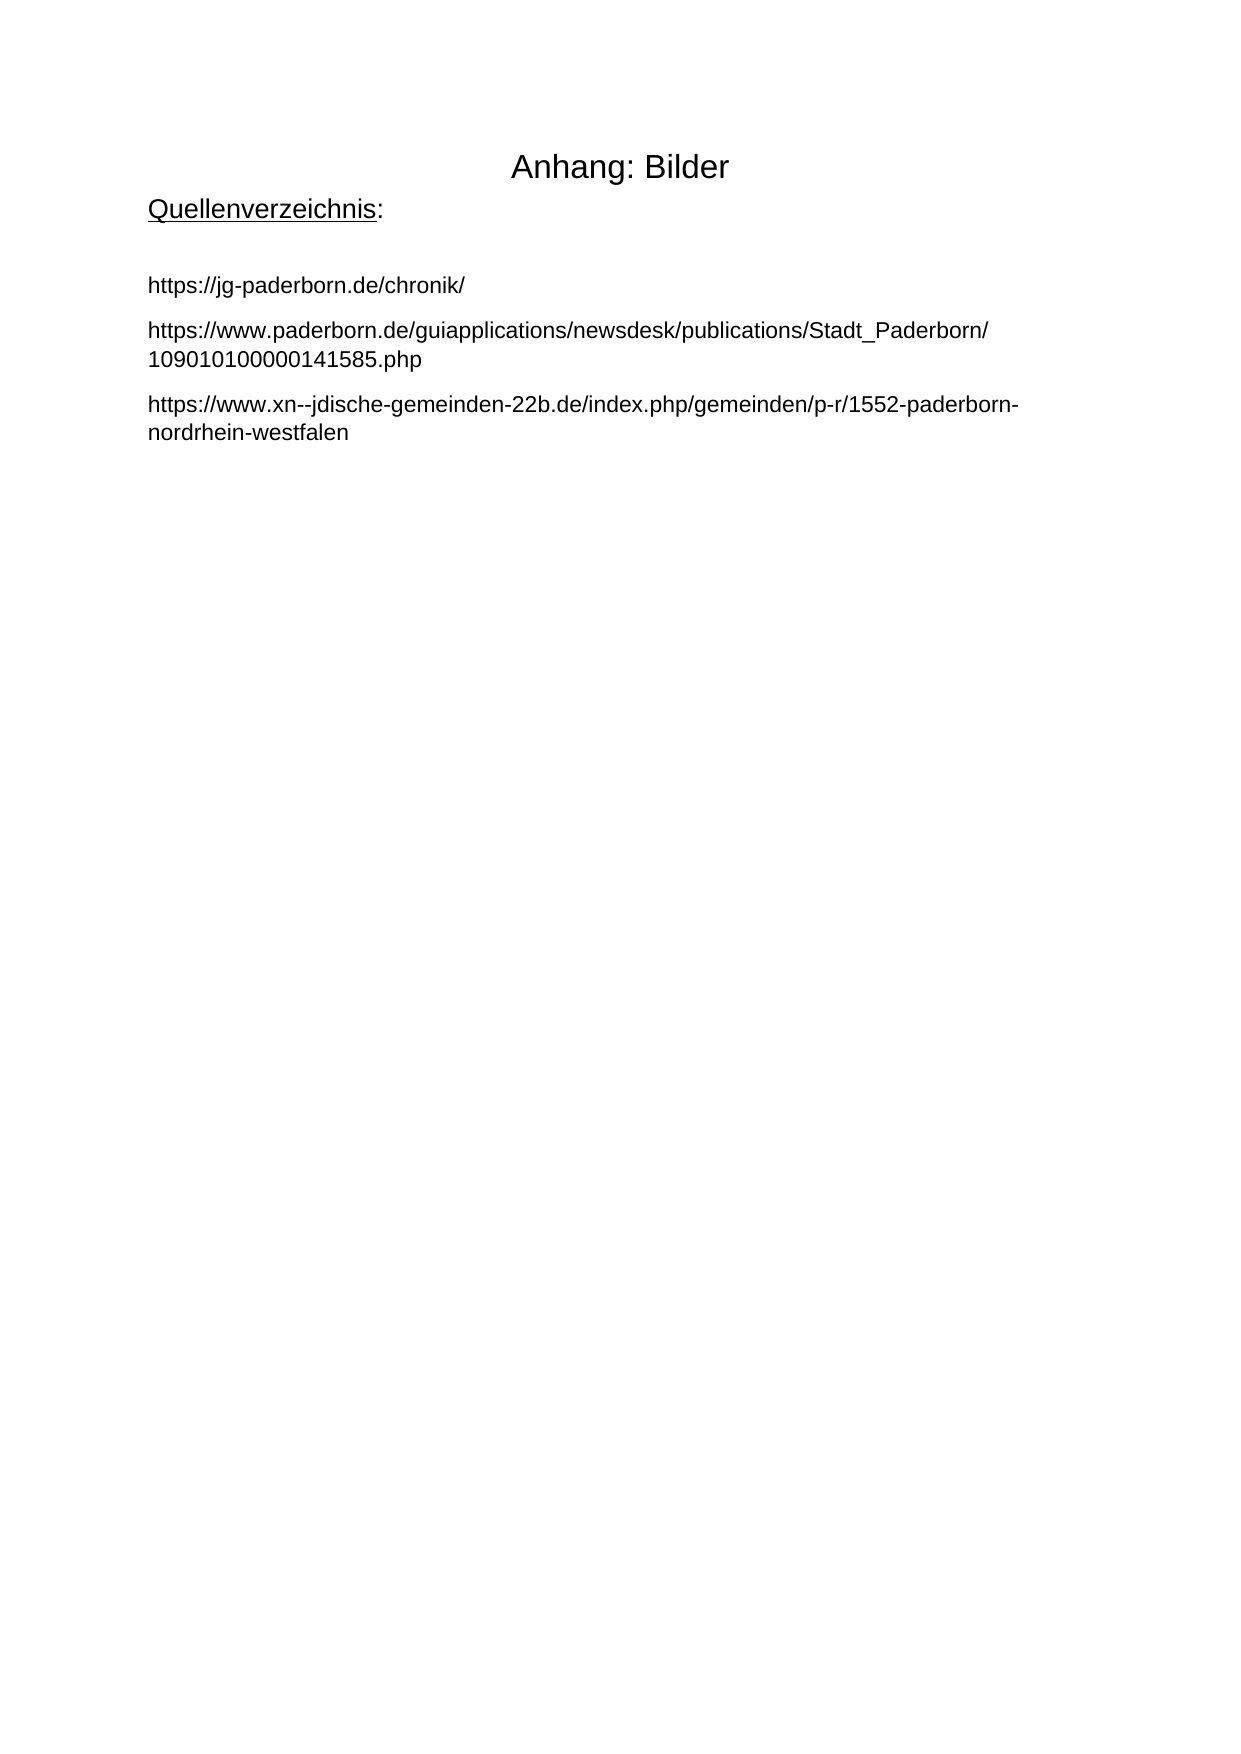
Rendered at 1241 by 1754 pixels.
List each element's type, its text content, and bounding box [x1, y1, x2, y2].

text https://www.xn--jdische-gemeinden-22b.de/index.php/gemeinden/p-r/1552-paderborn-nordrhein-westfalen [148, 391, 1093, 446]
text https://www.paderborn.de/guiapplications/newsdesk/publications/Stadt_Paderborn/109010100000141585.php [148, 317, 1093, 372]
text Quellenverzeichnis: [148, 193, 1093, 224]
text Anhang: Bilder [148, 148, 1093, 186]
text https://jg-paderborn.de/chronik/ [148, 272, 1093, 298]
